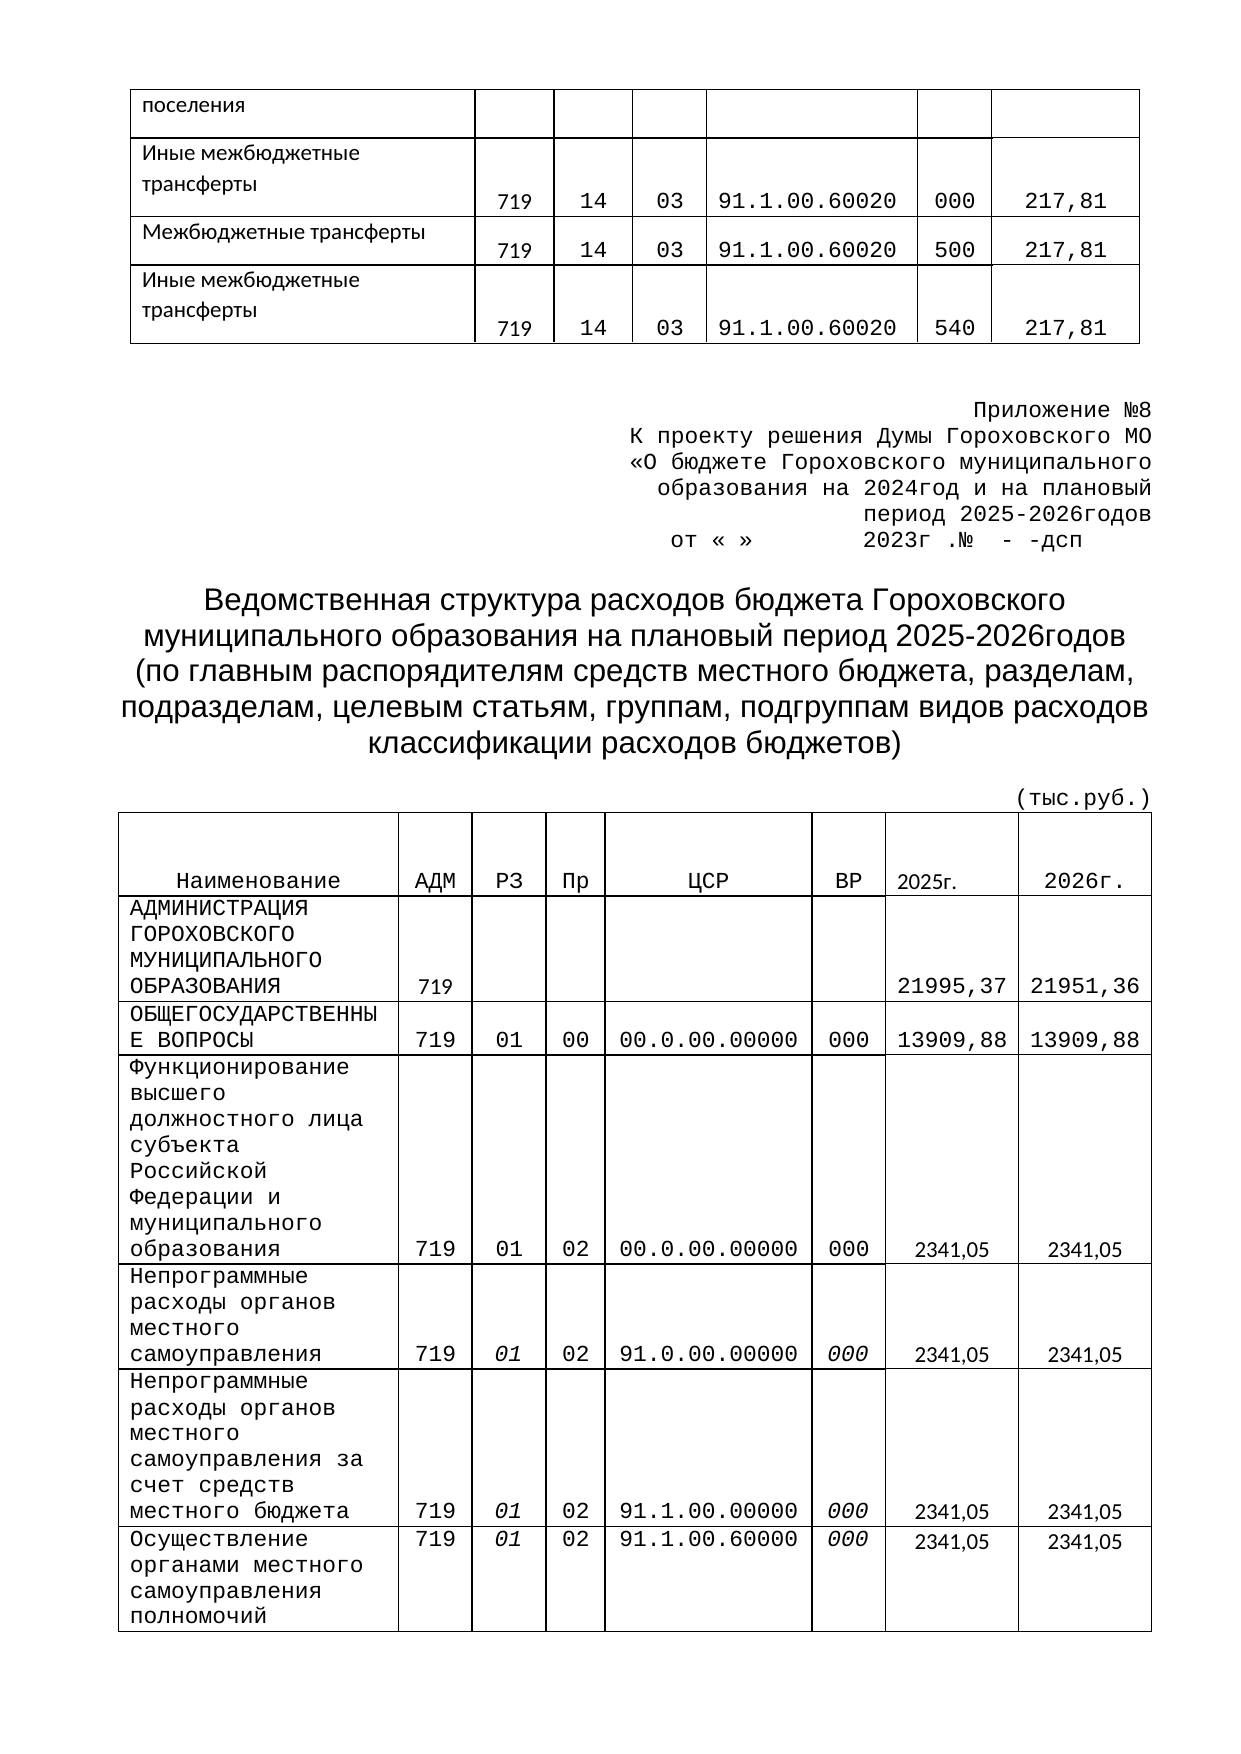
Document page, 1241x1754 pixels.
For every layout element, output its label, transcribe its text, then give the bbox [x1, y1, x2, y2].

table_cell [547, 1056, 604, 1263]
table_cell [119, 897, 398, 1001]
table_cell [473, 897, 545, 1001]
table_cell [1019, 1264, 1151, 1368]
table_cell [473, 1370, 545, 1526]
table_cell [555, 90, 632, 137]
text от « » 2023г .№ - -дсп [118, 528, 1082, 554]
text К проекту решения Думы Гороховского МО [149, 424, 1152, 451]
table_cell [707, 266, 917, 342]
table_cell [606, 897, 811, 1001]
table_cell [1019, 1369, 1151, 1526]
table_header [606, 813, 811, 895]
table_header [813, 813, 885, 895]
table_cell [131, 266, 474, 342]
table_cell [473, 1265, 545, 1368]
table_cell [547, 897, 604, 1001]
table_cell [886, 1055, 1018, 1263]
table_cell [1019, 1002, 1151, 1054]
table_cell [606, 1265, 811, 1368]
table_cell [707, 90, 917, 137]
text (тыс.руб.) [118, 786, 1152, 812]
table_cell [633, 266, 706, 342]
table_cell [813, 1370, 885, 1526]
text Приложение №8 [118, 399, 1152, 424]
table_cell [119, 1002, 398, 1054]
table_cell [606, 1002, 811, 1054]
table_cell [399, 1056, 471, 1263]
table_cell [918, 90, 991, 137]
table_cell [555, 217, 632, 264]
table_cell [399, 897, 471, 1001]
text период 2025-2026годов [149, 502, 1152, 528]
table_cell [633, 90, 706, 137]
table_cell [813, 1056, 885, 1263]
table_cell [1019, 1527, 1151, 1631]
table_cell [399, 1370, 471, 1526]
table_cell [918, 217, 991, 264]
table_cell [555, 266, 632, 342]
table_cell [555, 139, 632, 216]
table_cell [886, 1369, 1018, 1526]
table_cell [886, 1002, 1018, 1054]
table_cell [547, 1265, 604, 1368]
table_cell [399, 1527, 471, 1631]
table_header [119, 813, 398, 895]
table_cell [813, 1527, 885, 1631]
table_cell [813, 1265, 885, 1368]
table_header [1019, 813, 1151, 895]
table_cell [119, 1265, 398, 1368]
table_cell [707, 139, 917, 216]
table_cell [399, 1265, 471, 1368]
text Ведомственная структура расходов бюджета Гороховского муниципального образования на плановый период 2025-2026годов (по главным распорядителям средств местного бюджета, разделам, подразделам, целевым статьям, группам, подгруппам видов расходов классификации расходов бюджетов) [118, 581, 1152, 760]
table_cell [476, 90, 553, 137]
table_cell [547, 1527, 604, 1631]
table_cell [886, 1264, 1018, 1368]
text «О бюджете Гороховского муниципального [149, 451, 1152, 476]
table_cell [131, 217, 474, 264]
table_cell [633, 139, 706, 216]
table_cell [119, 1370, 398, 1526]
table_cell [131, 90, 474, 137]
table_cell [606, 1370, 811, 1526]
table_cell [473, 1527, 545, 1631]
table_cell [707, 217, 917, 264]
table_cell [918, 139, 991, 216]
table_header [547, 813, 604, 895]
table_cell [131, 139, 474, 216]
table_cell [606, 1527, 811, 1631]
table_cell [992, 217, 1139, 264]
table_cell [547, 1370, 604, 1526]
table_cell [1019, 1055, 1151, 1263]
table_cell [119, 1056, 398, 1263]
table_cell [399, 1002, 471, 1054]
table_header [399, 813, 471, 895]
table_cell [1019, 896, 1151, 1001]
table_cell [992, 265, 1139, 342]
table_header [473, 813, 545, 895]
text образования на 2024год и на плановый [149, 476, 1152, 502]
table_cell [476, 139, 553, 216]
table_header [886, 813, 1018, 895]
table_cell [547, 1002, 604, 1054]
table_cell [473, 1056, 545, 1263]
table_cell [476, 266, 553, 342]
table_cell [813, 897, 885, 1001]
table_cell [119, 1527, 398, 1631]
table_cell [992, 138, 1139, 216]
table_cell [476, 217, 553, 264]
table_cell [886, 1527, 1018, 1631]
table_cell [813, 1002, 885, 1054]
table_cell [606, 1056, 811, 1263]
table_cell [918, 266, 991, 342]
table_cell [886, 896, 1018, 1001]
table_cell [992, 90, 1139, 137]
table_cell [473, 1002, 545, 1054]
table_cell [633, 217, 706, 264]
